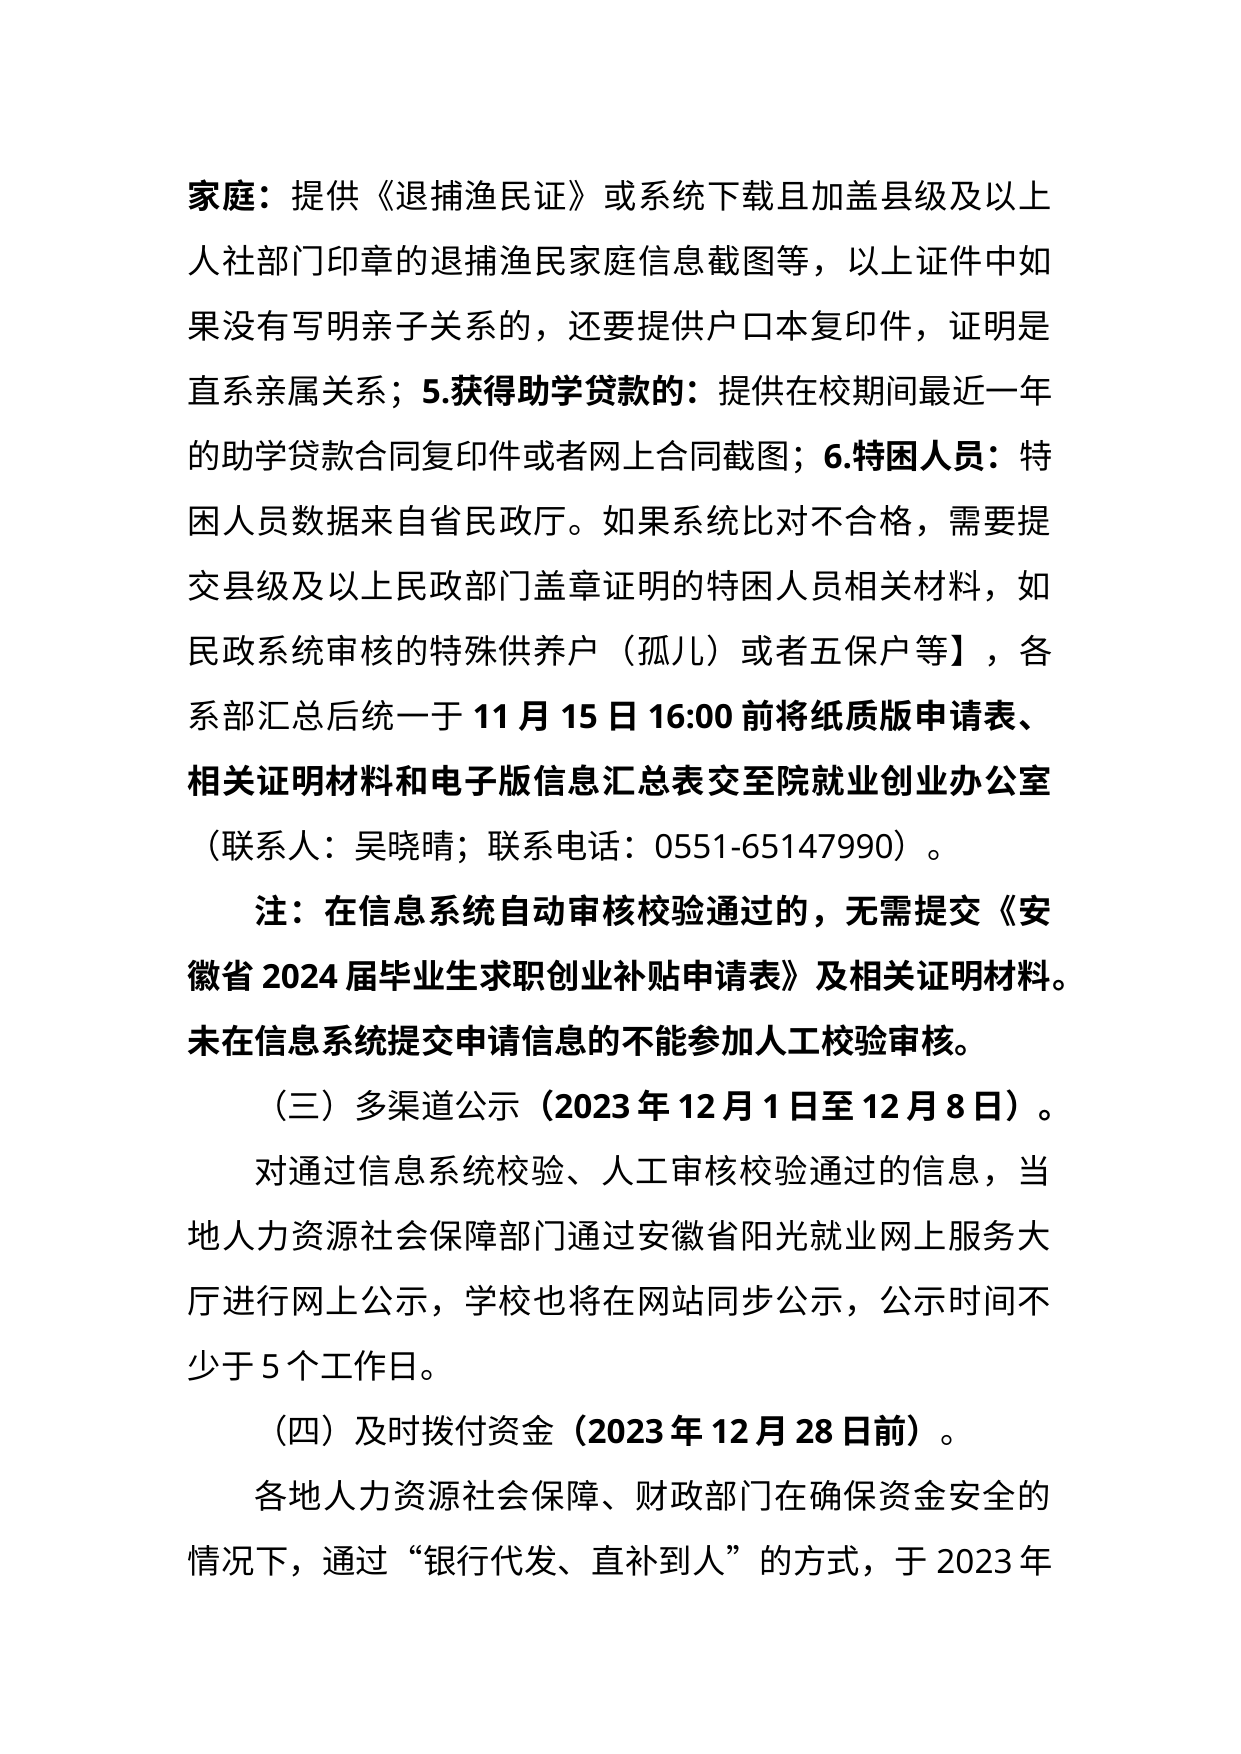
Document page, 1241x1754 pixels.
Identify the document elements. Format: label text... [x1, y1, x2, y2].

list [187, 162, 1053, 877]
list （四）及时拨付资金（2023年12月28日前）。 [187, 1397, 1053, 1462]
list 对通过信息系统校验、人工审核校验通过的信息，当地人力资源社会保障部门通过安徽省阳光就业网上服务大厅进行网上公示，学校也将在网站同步公示，公示时间不少于5个工作日。 [187, 1137, 1053, 1397]
text 注：在信息系统自动审核校验通过的，无需提交《安徽省2024届毕业生求职创业补贴申请表》及相关证明材料。未在信息系统提交申请信息的不能参加人工校验审核。 [187, 877, 1053, 1072]
list 多渠道公示（2023年12月1日至12月8日）。 [187, 1072, 1053, 1137]
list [187, 1462, 1053, 1592]
